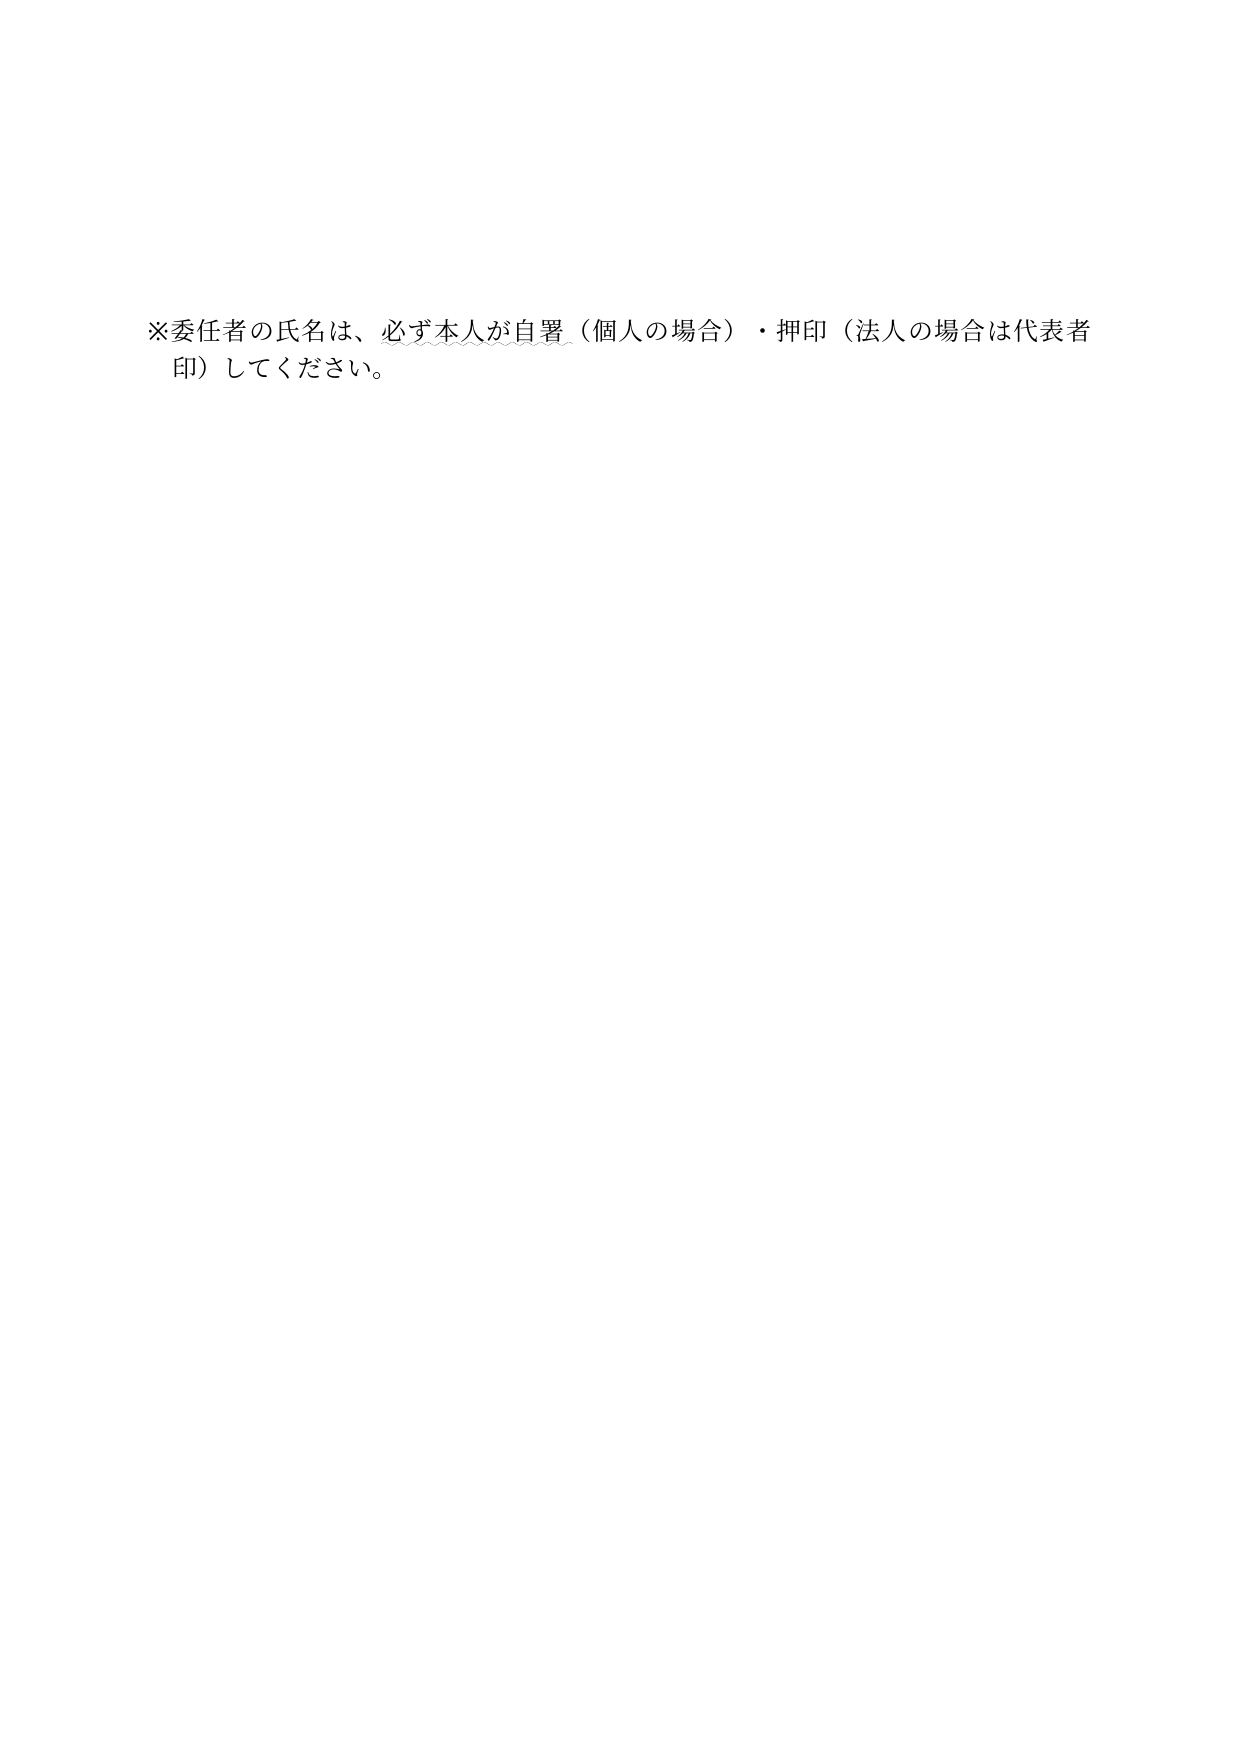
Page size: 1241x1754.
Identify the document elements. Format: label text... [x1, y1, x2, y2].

text ※委任者の氏名は、必ず本人が自署（個人の場合）・押印（法人の場合は代表者印）してください。 [148, 311, 1092, 386]
